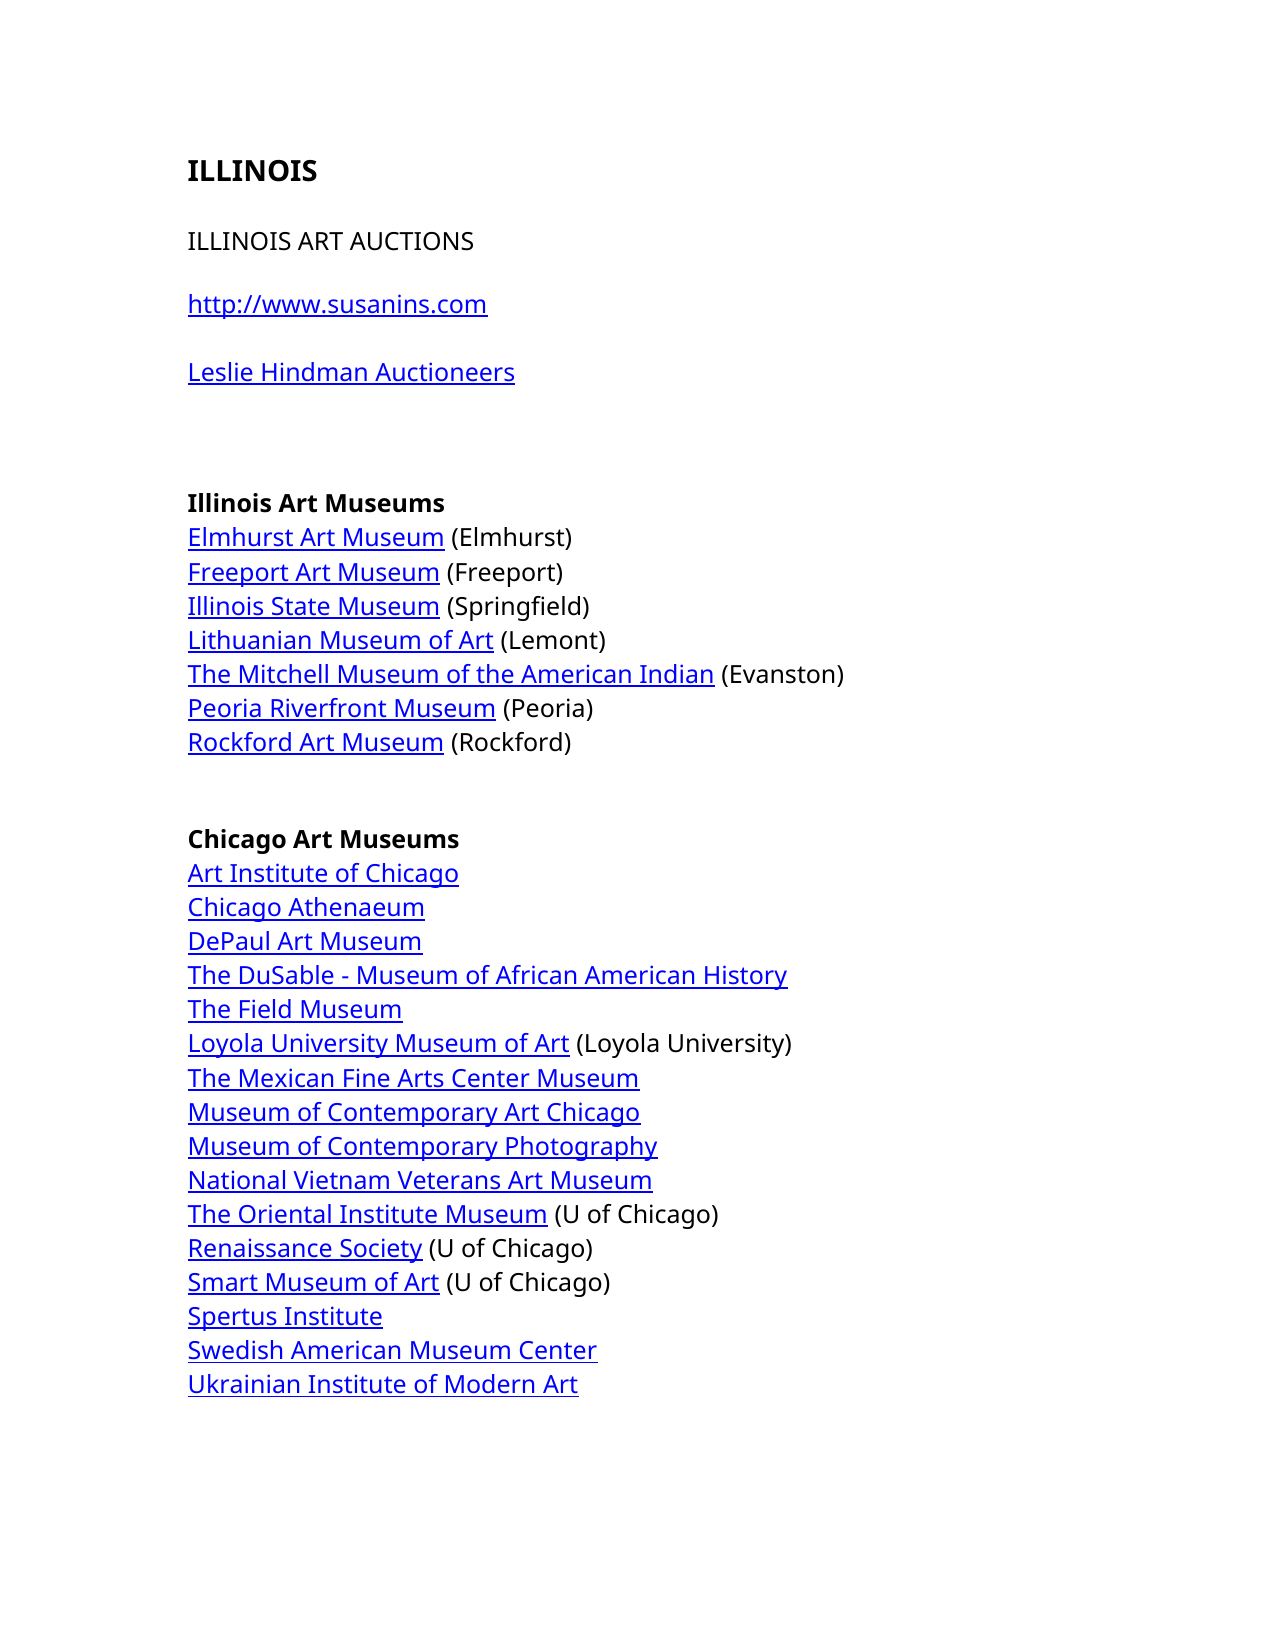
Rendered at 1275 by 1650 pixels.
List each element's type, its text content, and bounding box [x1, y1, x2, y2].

text ILLINOIS ART AUCTIONS [187, 224, 1087, 258]
text Illinois Art Museums Elmhurst Art Museum (Elmhurst) Freeport Art Museum (Freeport) Illinois State Museum (Springfield) Lithuanian Museum of Art (Lemont) The Mitchell Museum of the American Indian (Evanston) Peoria Riverfront Museum (Peoria) Rockford Art Museum (Rockford) [187, 486, 1087, 793]
text ILLINOIS [187, 150, 1087, 224]
text Chicago Art Museums Art Institute of Chicago Chicago Athenaeum DePaul Art Museum The DuSable - Museum of African American History The Field Museum Loyola University Museum of Art (Loyola University) The Mexican Fine Arts Center Museum Museum of Contemporary Art Chicago Museum of Contemporary Photography National Vietnam Veterans Art Museum The Oriental Institute Museum (U of Chicago) Renaissance Society (U of Chicago) Smart Museum of Art (U of Chicago) Spertus Institute Swedish American Museum Center Ukrainian Institute of Modern Art [187, 822, 1087, 1435]
text http://www.susanins.com Leslie Hindman Auctioneers [187, 258, 1087, 389]
